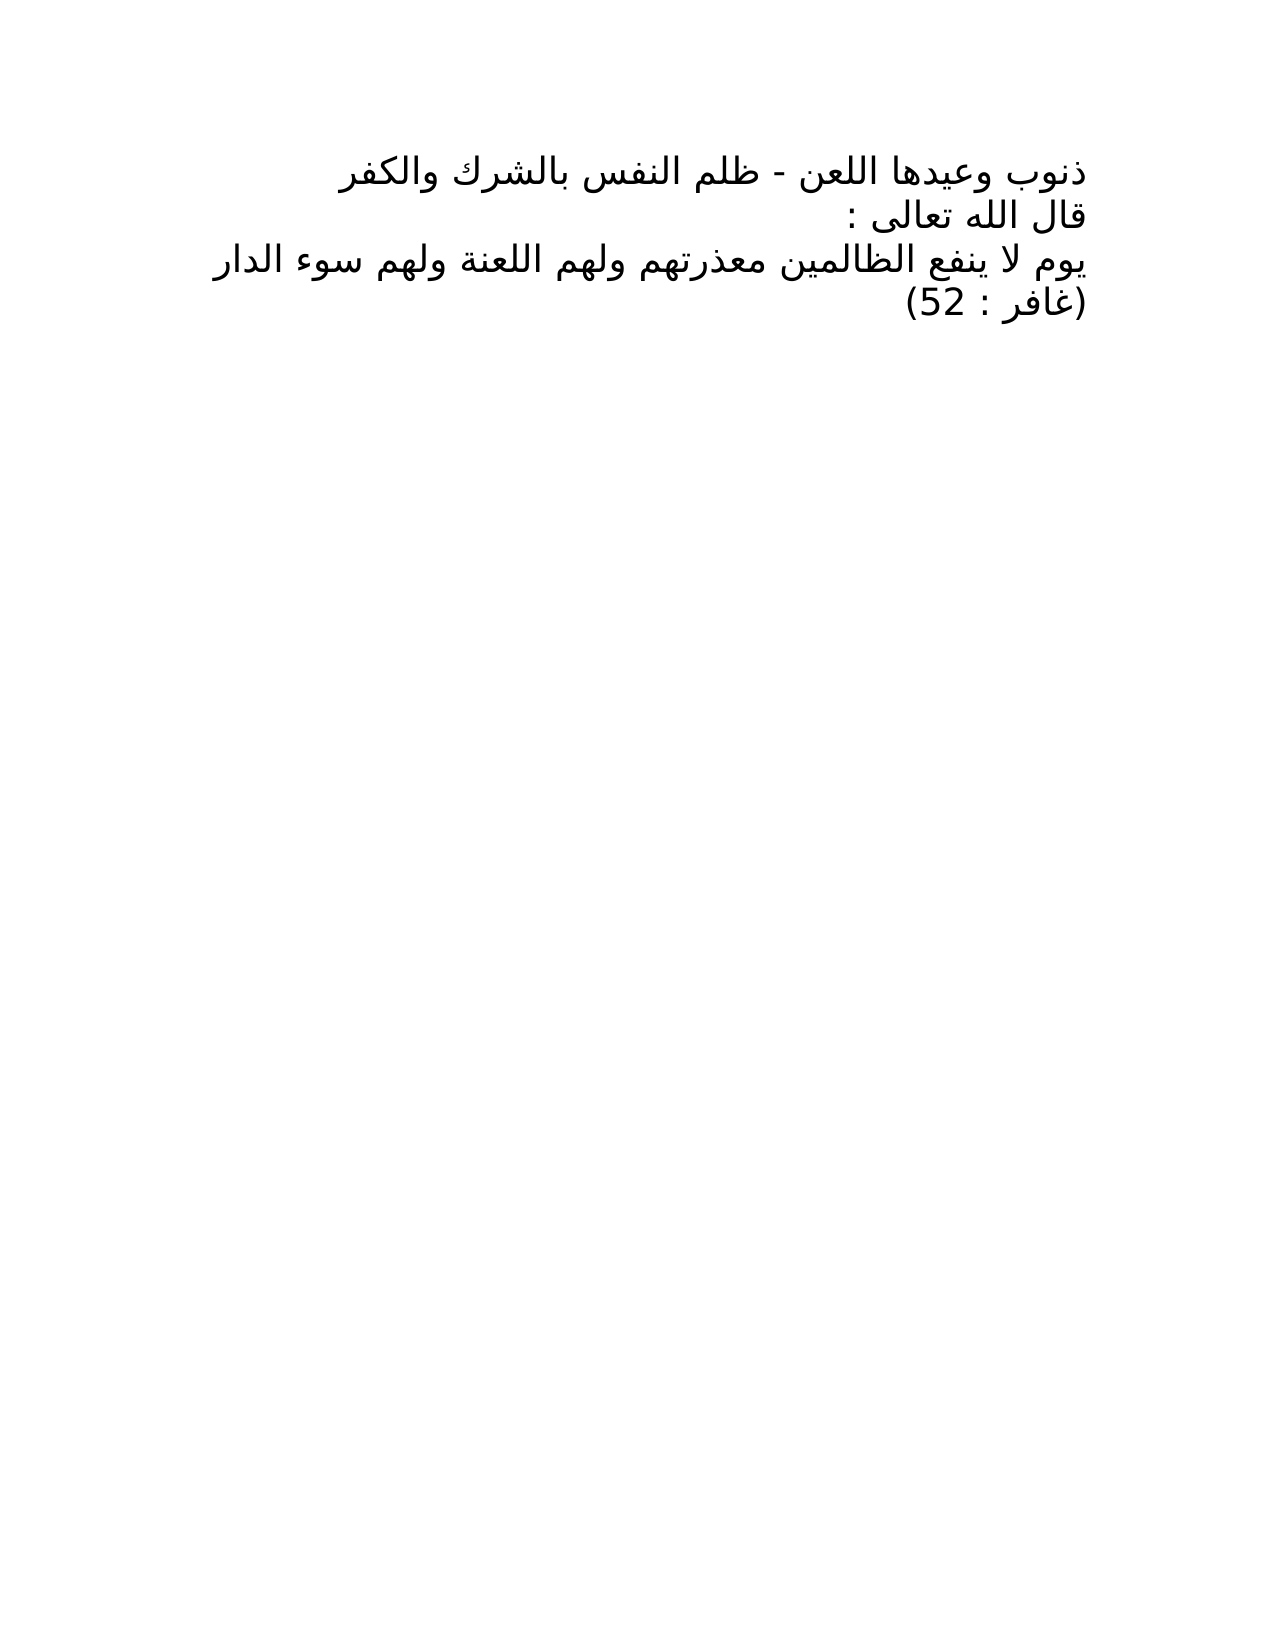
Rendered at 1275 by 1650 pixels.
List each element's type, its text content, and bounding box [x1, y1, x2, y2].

text (غافر : 52) [187, 281, 1087, 324]
text ذنوب وعيدها اللعن - ظلم النفس بالشرك والكفر [187, 150, 1087, 194]
text يوم لا ينفع الظالمين معذرتهم ولهم اللعنة ولهم سوء الدار [187, 237, 1087, 281]
text قال الله تعالى : [187, 194, 1087, 237]
